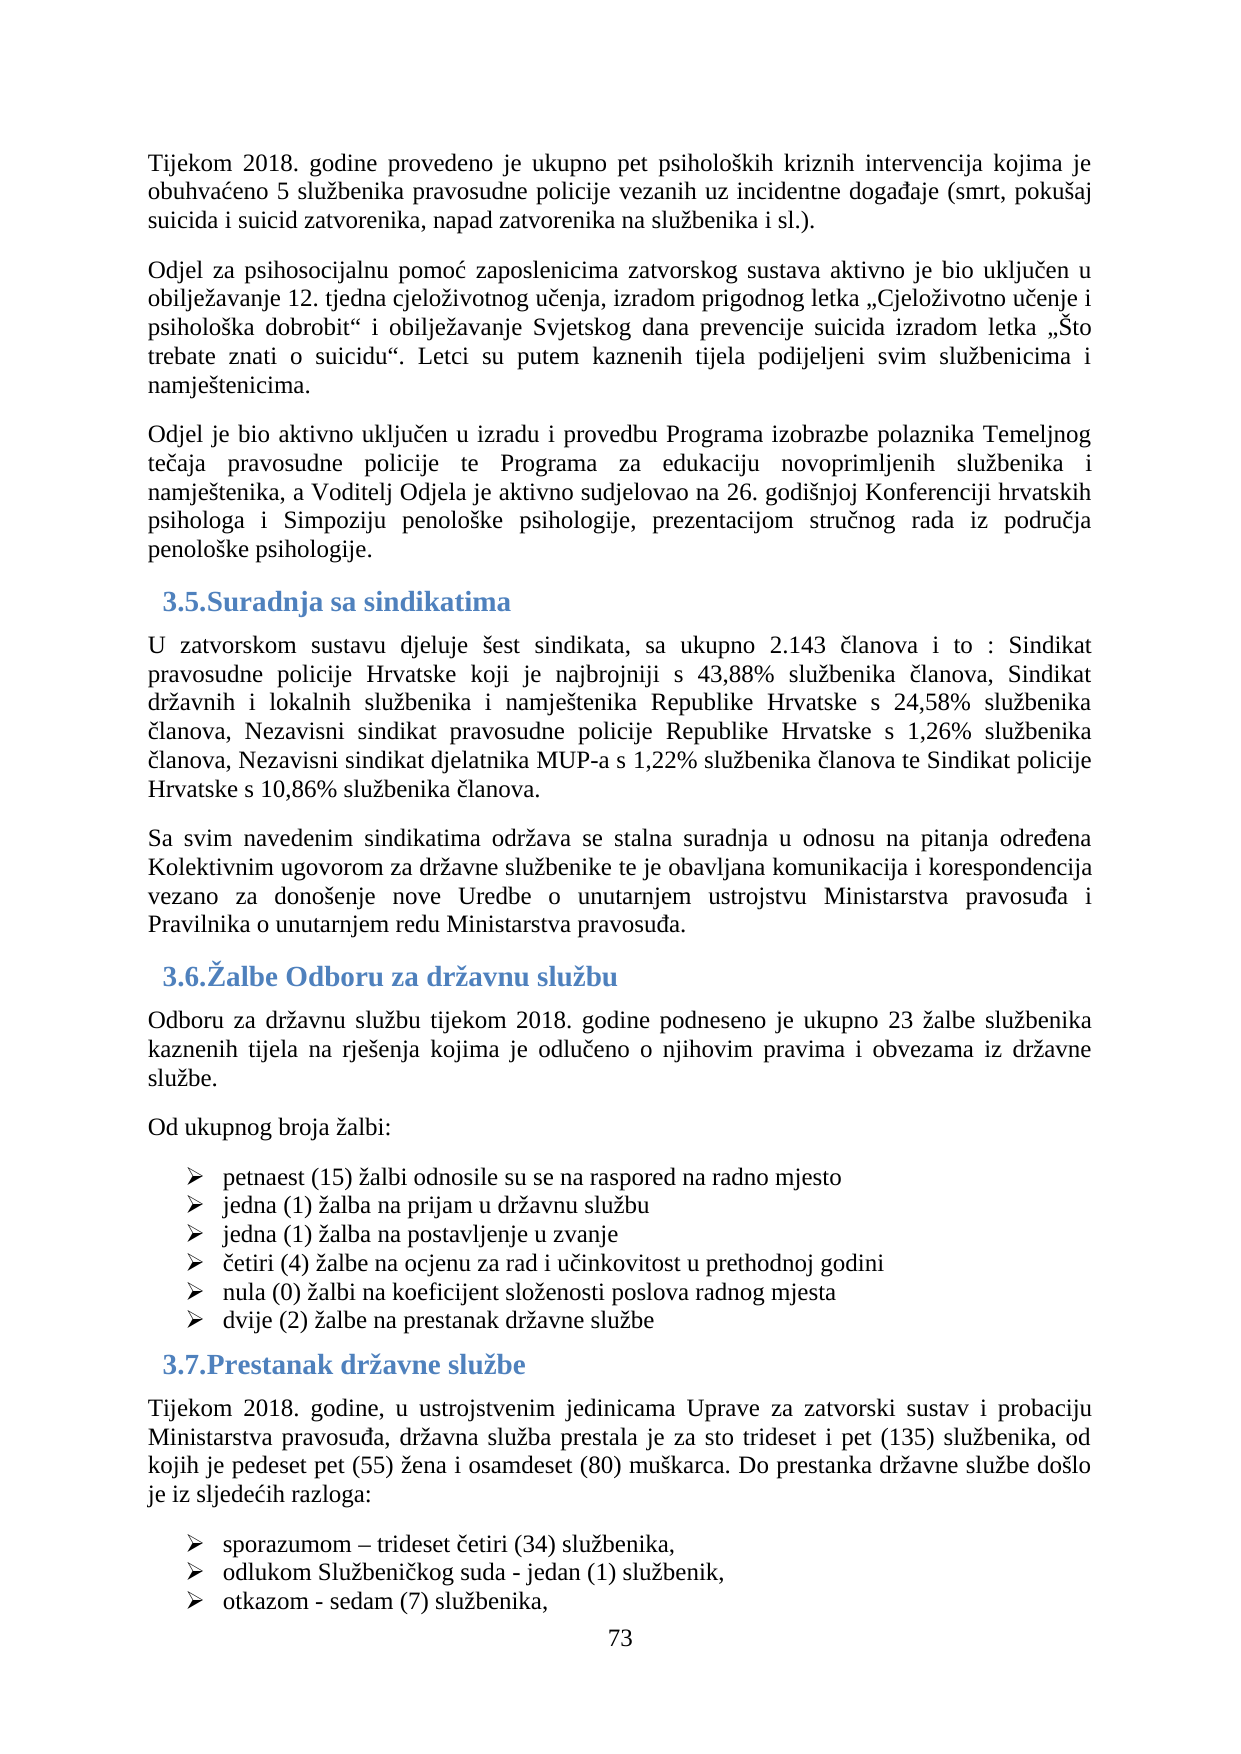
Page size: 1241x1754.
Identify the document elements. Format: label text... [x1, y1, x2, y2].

subtitle Suradnja sa sindikatima [162, 584, 1093, 617]
list otkazom - sedam (7) službenika, [185, 1586, 1093, 1615]
list odlukom Službeničkog suda - jedan (1) službenik, [185, 1557, 1093, 1586]
text Odboru za državnu službu tijekom 2018. godine podneseno je ukupno 23 žalbe službenika kaznenih tijela na rješenja kojima je odlučeno o njihovim pravima i obvezama iz državne službe. [148, 1005, 1093, 1091]
text Tijekom 2018. godine provedeno je ukupno pet psiholoških kriznih intervencija kojima je obuhvaćeno 5 službenika pravosudne policije vezanih uz incidentne događaje (smrt, pokušaj suicida i suicid zatvorenika, napad zatvorenika na službenika i sl.). [148, 148, 1093, 234]
list četiri (4) žalbe na ocjenu za rad i učinkovitost u prethodnoj godini [185, 1248, 1093, 1277]
list jedna (1) žalba na prijam u državnu službu [185, 1191, 1093, 1219]
list sporazumom – trideset četiri (34) službenika, [185, 1529, 1093, 1557]
text Odjel za psihosocijalnu pomoć zaposlenicima zatvorskog sustava aktivno je bio uključen u obilježavanje 12. tjedna cjeloživotnog učenja, izradom prigodnog letka „Cjeloživotno učenje i psihološka dobrobit“ i obilježavanje Svjetskog dana prevencije suicida izradom letka „Što trebate znati o suicidu“. Letci su putem kaznenih tijela podijeljeni svim službenicima i namještenicima. [148, 255, 1093, 398]
text Od ukupnog broja žalbi: [148, 1112, 1093, 1141]
text Tijekom 2018. godine, u ustrojstvenim jedinicama Uprave za zatvorski sustav i probaciju Ministarstva pravosuđa, državna služba prestala je za sto trideset i pet (135) službenika, od kojih je pedeset pet (55) žena i osamdeset (80) muškarca. Do prestanka državne službe došlo je iz sljedećih razloga: [148, 1393, 1093, 1508]
text Odjel je bio aktivno uključen u izradu i provedbu Programa izobrazbe polaznika Temeljnog tečaja pravosudne policije te Programa za edukaciju novoprimljenih službenika i namještenika, a Voditelj Odjela je aktivno sudjelovao na 26. godišnjoj Konferenciji hrvatskih psihologa i Simpoziju penološke psihologije, prezentacijom stručnog rada iz područja penološke psihologije. [148, 419, 1093, 563]
list petnaest (15) žalbi odnosile su se na raspored na radno mjesto [185, 1162, 1093, 1191]
list dvije (2) žalbe na prestanak državne službe [185, 1306, 1093, 1334]
subtitle Prestanak državne službe [162, 1347, 1093, 1380]
list nula (0) žalbi na koeficijent složenosti poslova radnog mjesta [185, 1277, 1093, 1306]
list jedna (1) žalba na postavljenje u zvanje [185, 1219, 1093, 1248]
text Sa svim navedenim sindikatima održava se stalna suradnja u odnosu na pitanja određena Kolektivnim ugovorom za državne službenike te je obavljana komunikacija i korespondencija vezano za donošenje nove Uredbe o unutarnjem ustrojstvu Ministarstva pravosuđa i Pravilnika o unutarnjem redu Ministarstva pravosuđa. [148, 823, 1093, 938]
text U zatvorskom sustavu djeluje šest sindikata, sa ukupno 2.143 članova i to : Sindikat pravosudne policije Hrvatske koji je najbrojniji s 43,88% službenika članova, Sindikat državnih i lokalnih službenika i namještenika Republike Hrvatske s 24,58% službenika članova, Nezavisni sindikat pravosudne policije Republike Hrvatske s 1,26% službenika članova, Nezavisni sindikat djelatnika MUP-a s 1,22% službenika članova te Sindikat policije Hrvatske s 10,86% službenika članova. [148, 630, 1093, 802]
subtitle Žalbe Odboru za državnu službu [162, 959, 1093, 993]
